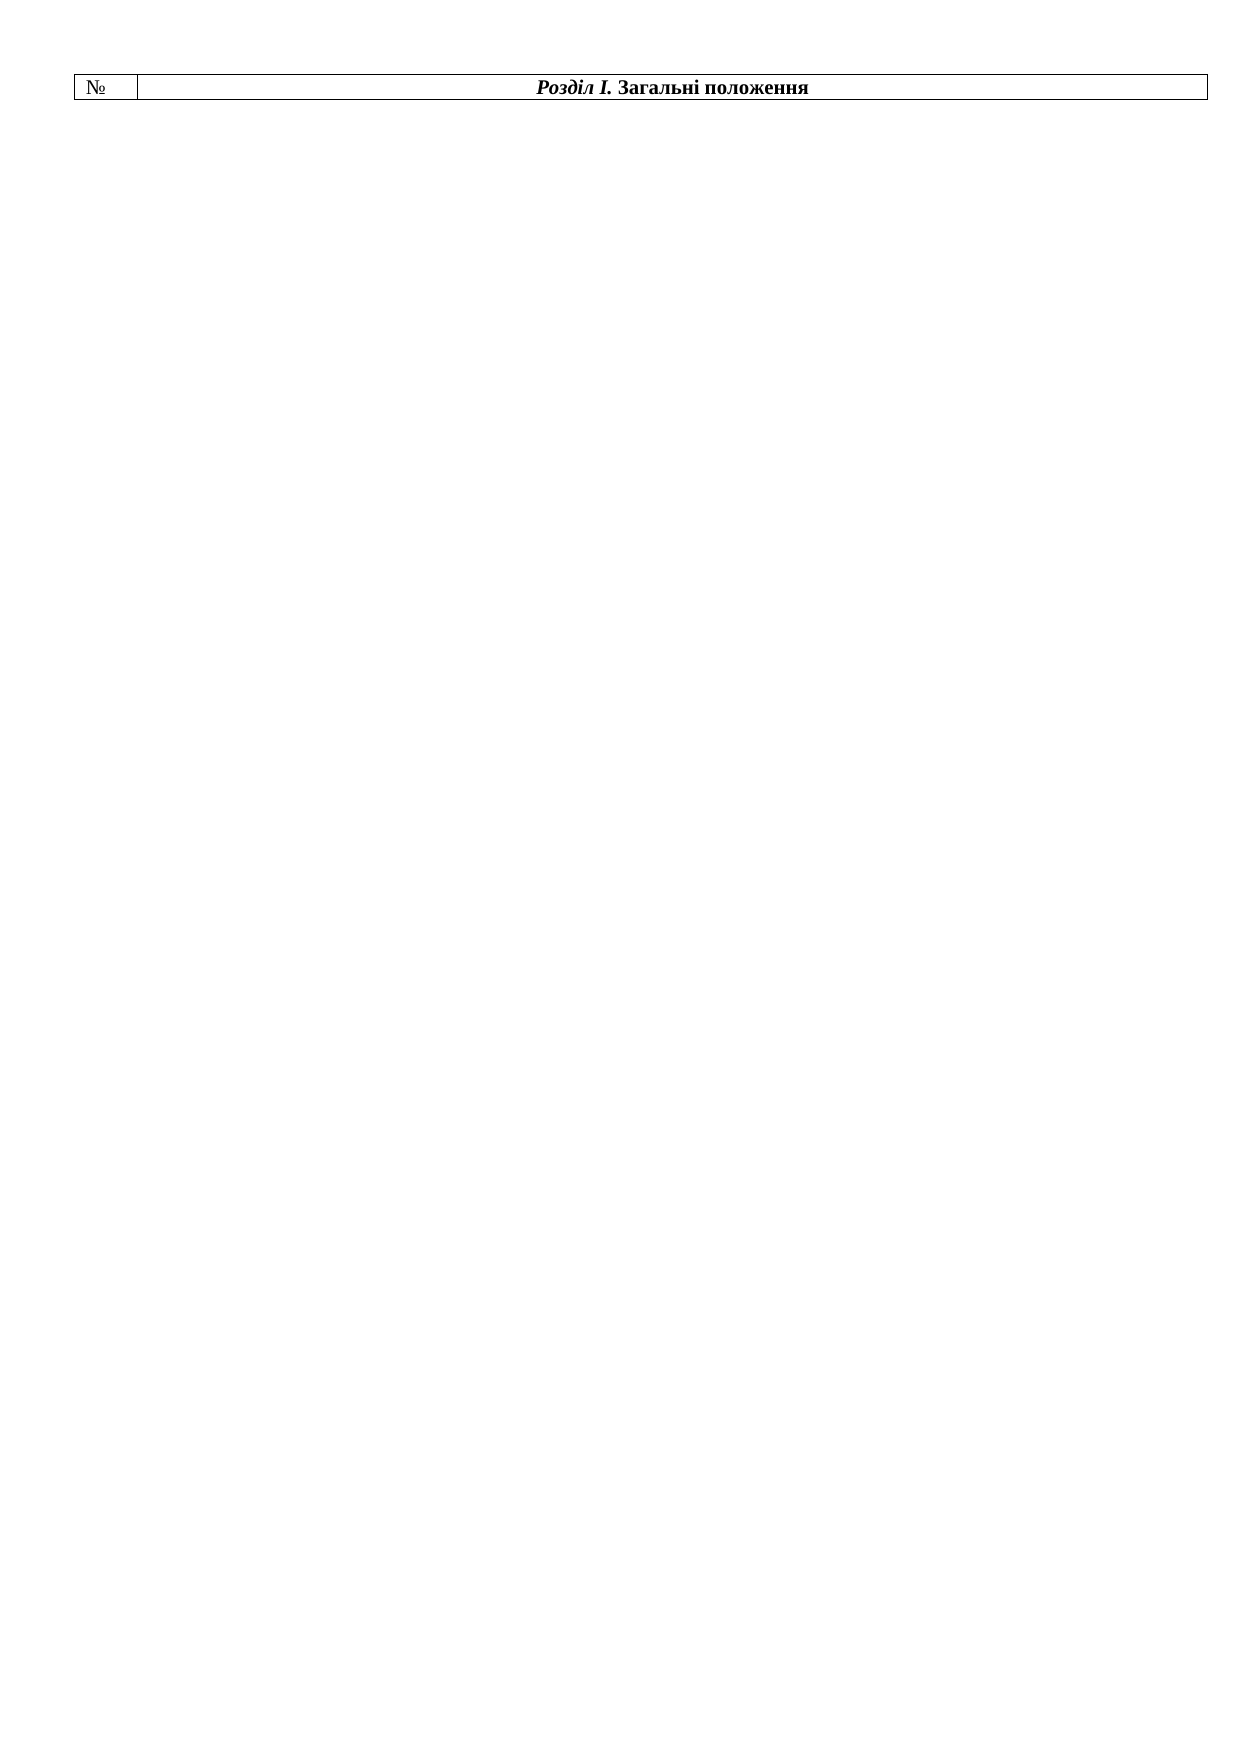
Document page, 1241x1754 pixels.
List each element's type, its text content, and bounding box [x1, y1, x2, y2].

table_header Розділ I. Загальні положення [138, 75, 1207, 99]
table_header № [75, 75, 137, 99]
